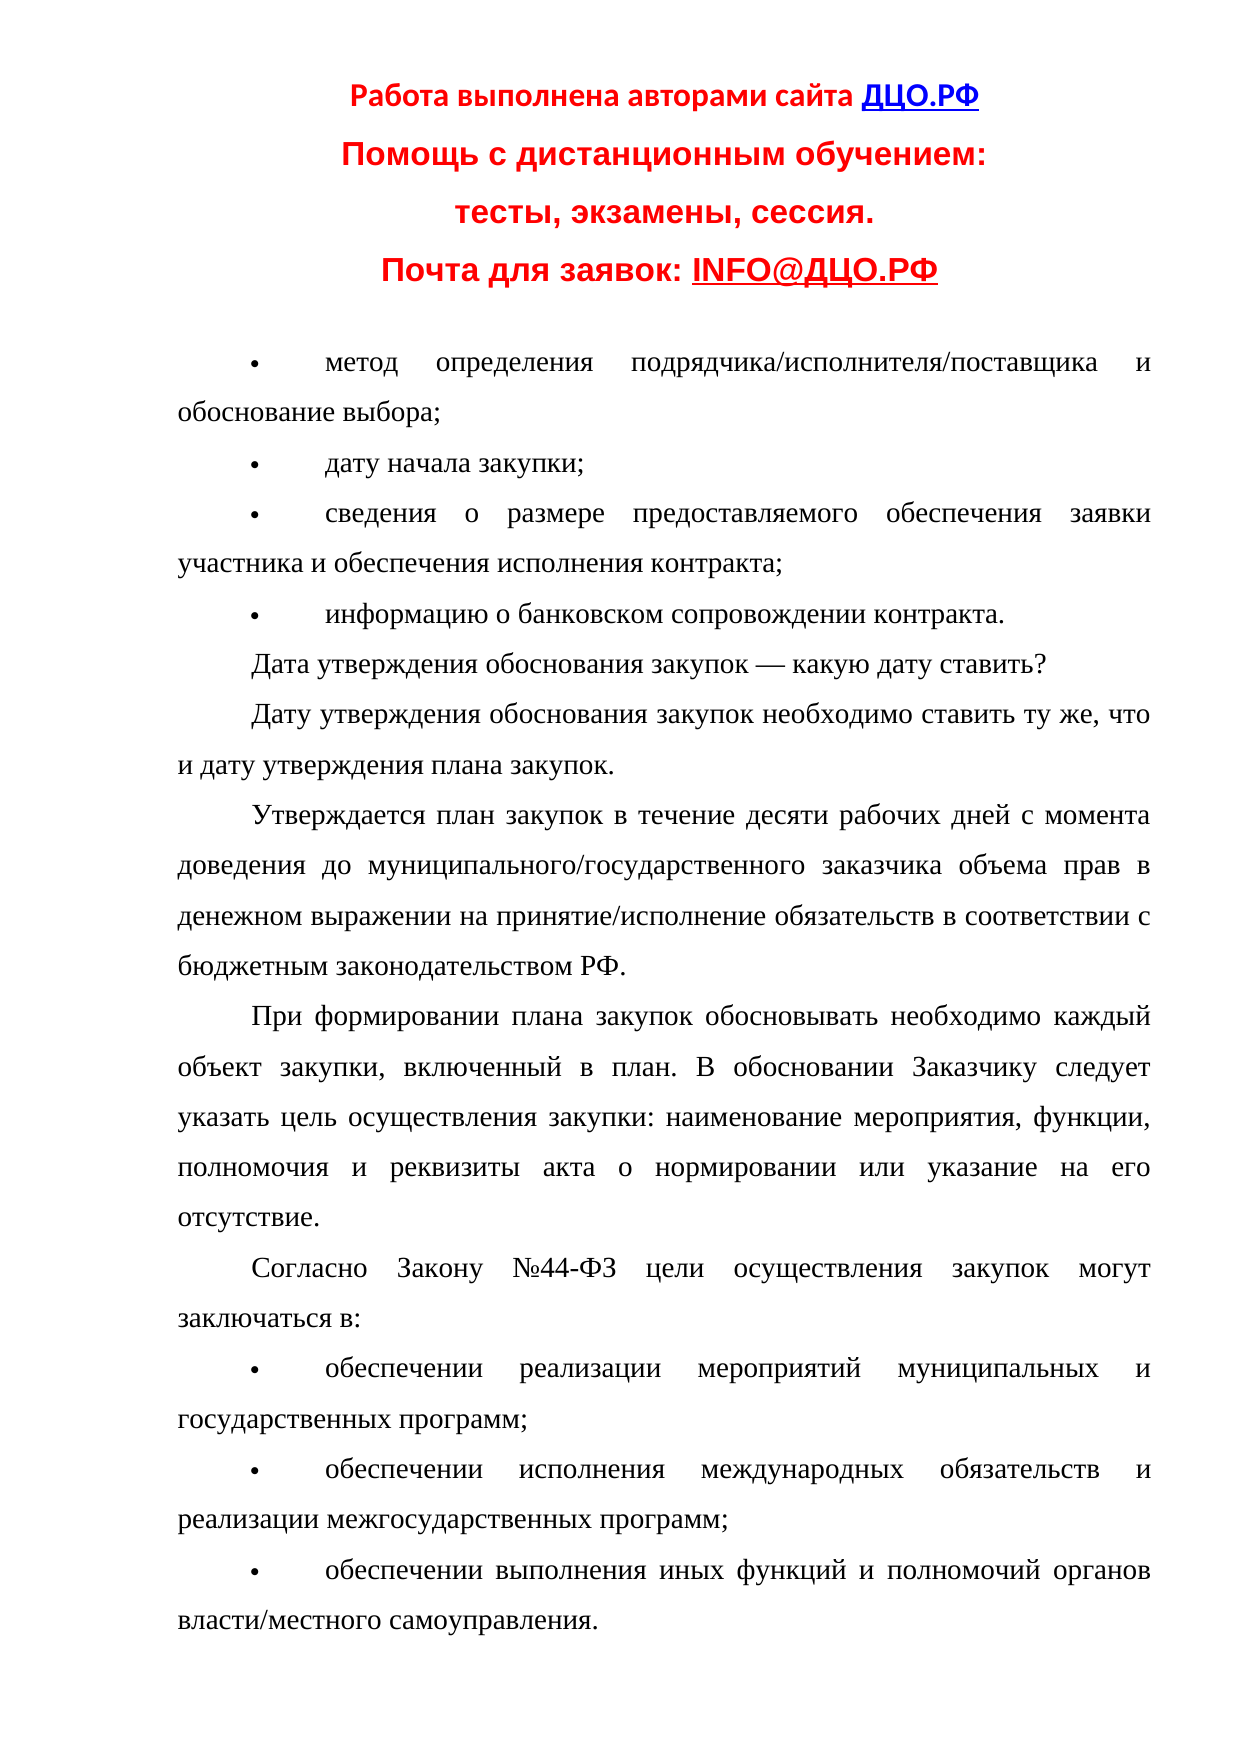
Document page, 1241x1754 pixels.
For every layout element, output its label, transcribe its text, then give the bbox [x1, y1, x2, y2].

text Утверждается план закупок в течение десяти рабочих дней с момента доведения до муниципального/государственного заказчика объема прав в денежном выражении на принятие/исполнение обязательств в соответствии с бюджетным законодательством РФ. [177, 797, 1152, 982]
list обеспечении выполнения иных функций и полномочий органов власти/местного самоуправления. [177, 1552, 1152, 1636]
text При формировании плана закупок обосновывать необходимо каждый объект закупки, включенный в план. В обосновании Заказчику следует указать цель осуществления закупки: наименование мероприятия, функции, полномочия и реквизиты акта о нормировании или указание на его отсутствие. [177, 998, 1152, 1233]
list сведения о размере предоставляемого обеспечения заявки участника и обеспечения исполнения контракта; [177, 495, 1152, 579]
text Дату утверждения обоснования закупок необходимо ставить ту же, что и дату утверждения плана закупок. [177, 696, 1152, 780]
list дату начала закупки; [177, 445, 1152, 478]
list обеспечении реализации мероприятий муниципальных и государственных программ; [177, 1351, 1152, 1434]
list обеспечении исполнения международных обязательств и реализации межгосударственных программ; [177, 1451, 1152, 1535]
text Согласно Закону №44-ФЗ цели осуществления закупок могут заключаться в: [177, 1250, 1152, 1334]
list метод определения подрядчика/исполнителя/поставщика и обоснование выбора; [177, 344, 1152, 428]
list информацию о банковском сопровождении контракта. [177, 596, 1152, 629]
text Дата утверждения обоснования закупок — какую дату ставить? [177, 646, 1152, 680]
